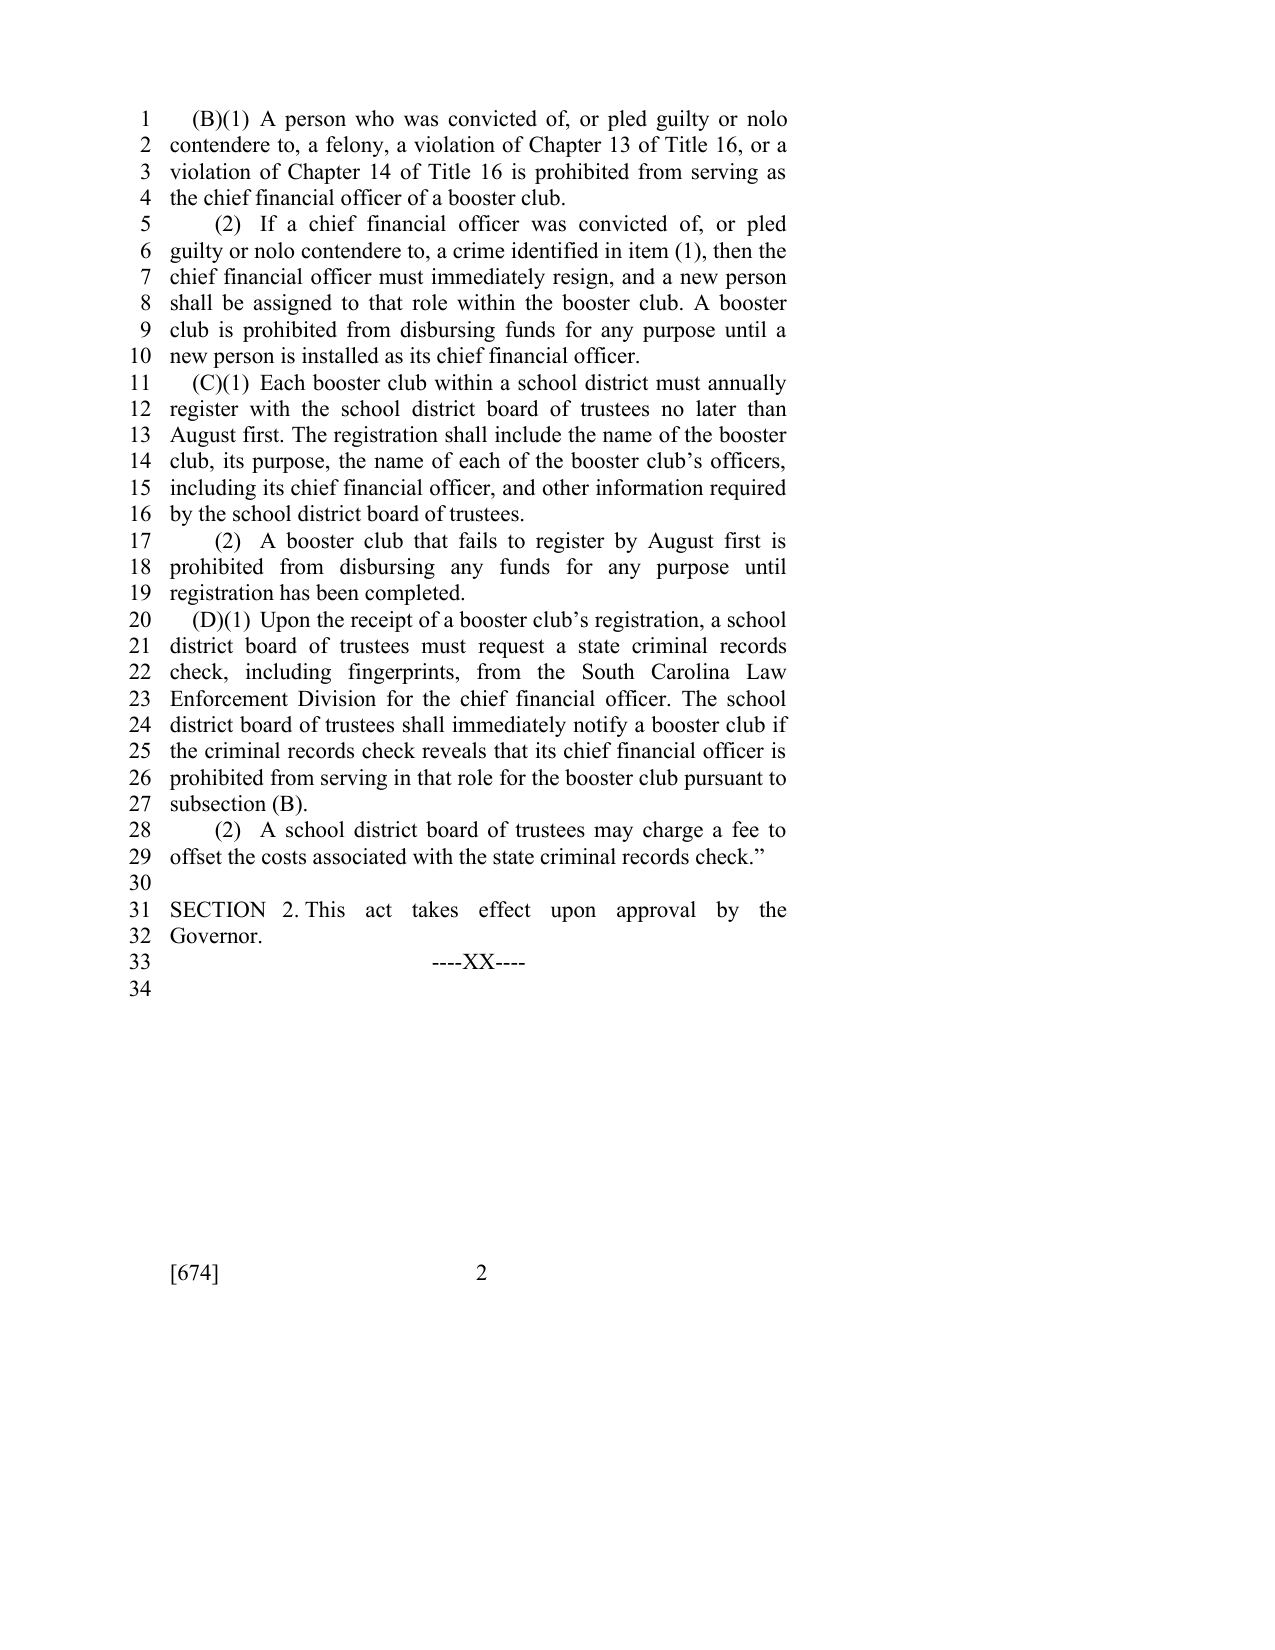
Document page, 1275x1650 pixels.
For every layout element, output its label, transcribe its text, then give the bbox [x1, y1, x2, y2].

text ----XX---- [169, 948, 787, 975]
text (2) If a chief financial officer was convicted of, or pled guilty or nolo contendere to, a crime identified in item (1), then the chief financial officer must immediately resign, and a new person shall be assigned to that role within the booster club. A booster club is prohibited from disbursing funds for any purpose until a new person is installed as its chief financial officer. [169, 210, 787, 368]
text SECTION 2. This act takes effect upon approval by the Governor. [169, 896, 787, 948]
text (2) A booster club that fails to register by August first is prohibited from disbursing any funds for any purpose until registration has been completed. [169, 527, 787, 606]
text (B)(1) A person who was convicted of, or pled guilty or nolo contendere to, a felony, a violation of Chapter 13 of Title 16, or a violation of Chapter 14 of Title 16 is prohibited from serving as the chief financial officer of a booster club. [169, 105, 787, 210]
text (C)(1) Each booster club within a school district must annually register with the school district board of trustees no later than August first. The registration shall include the name of the booster club, its purpose, the name of each of the booster club’s officers, including its chief financial officer, and other information required by the school district board of trustees. [169, 368, 787, 527]
text (2) A school district board of trustees may charge a fee to offset the costs associated with the state criminal records check.” [169, 817, 787, 869]
text (D)(1) Upon the receipt of a booster club’s registration, a school district board of trustees must request a state criminal records check, including fingerprints, from the South Carolina Law Enforcement Division for the chief financial officer. The school district board of trustees shall immediately notify a booster club if the criminal records check reveals that its chief financial officer is prohibited from serving in that role for the booster club pursuant to subsection (B). [169, 606, 787, 817]
